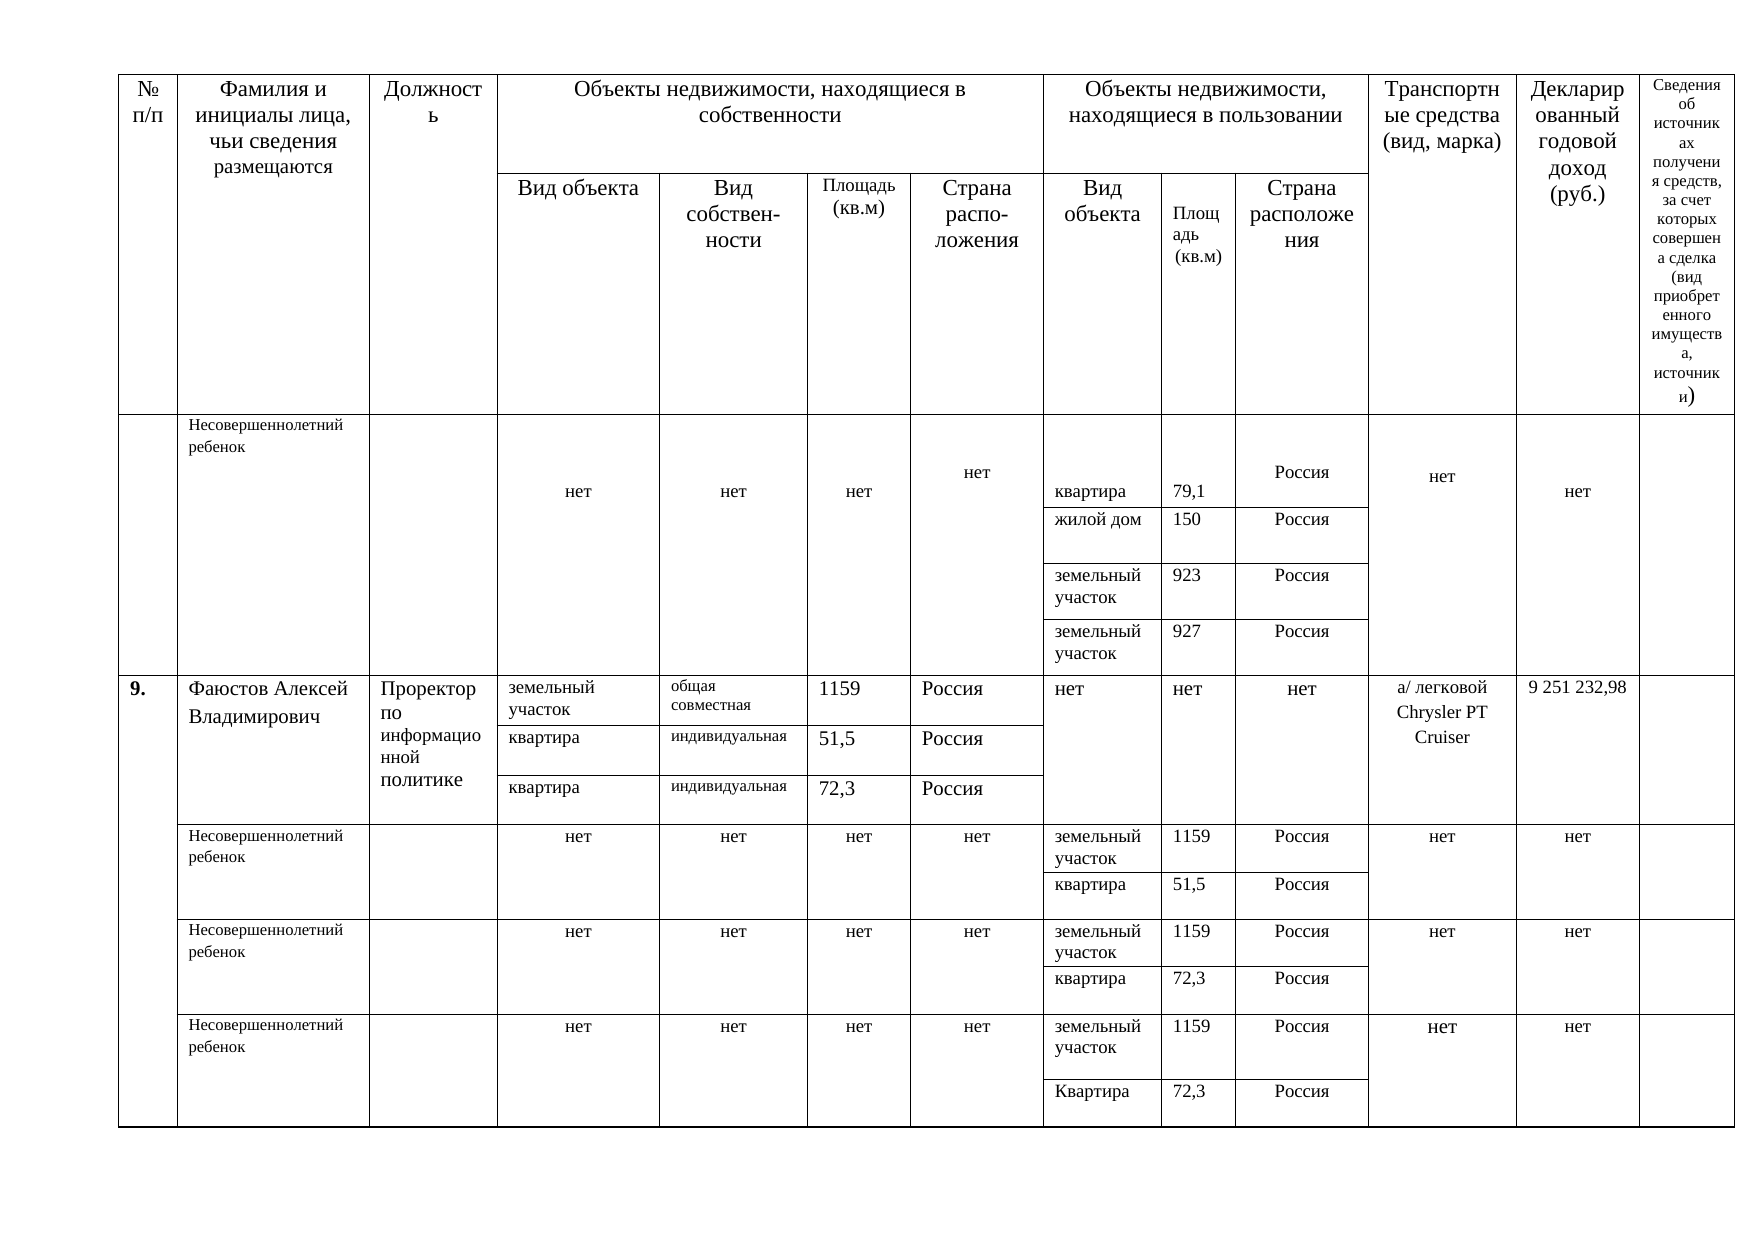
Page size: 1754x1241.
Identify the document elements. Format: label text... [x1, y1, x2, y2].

table_cell Страна расположения [1236, 174, 1368, 414]
table_cell земельный участок [1044, 564, 1161, 619]
table_cell нет [1517, 1015, 1639, 1126]
table_cell Россия [1236, 620, 1368, 675]
table_cell нет [911, 920, 1043, 1013]
table_cell нет [498, 825, 659, 919]
table_cell нет [808, 920, 910, 1013]
table_cell Вид объекта [1044, 174, 1161, 414]
table_cell нет [1369, 920, 1516, 1013]
table_header Объекты недвижимости, находящиеся в собственности [498, 75, 1043, 173]
table_cell Страна распо-ложения [911, 174, 1043, 414]
table_cell Россия [1236, 873, 1368, 919]
table_cell 51,5 [1162, 873, 1235, 919]
table_cell общая совместная [660, 676, 807, 725]
table_cell жилой дом [1044, 508, 1161, 563]
table_cell Россия [911, 676, 1043, 725]
table_cell [1640, 1015, 1734, 1126]
table_cell Россия [1236, 967, 1368, 1013]
table_cell Россия [1236, 1080, 1368, 1126]
table_cell [370, 415, 497, 675]
table_header Сведения об источниках получения средств, за счет которых совершена сделка (вид приобретенного имущества, источники) [1640, 75, 1734, 414]
table_cell нет [660, 1015, 807, 1126]
table_cell нет [911, 415, 1043, 675]
table_cell Россия [911, 726, 1043, 774]
table_cell Квартира [1044, 1080, 1161, 1126]
table_cell нет [1517, 825, 1639, 919]
table_cell Фаюстов Алексей Владимирович [178, 676, 369, 824]
table_header Транспортные средства (вид, марка) [1369, 75, 1516, 414]
table_cell квартира [1044, 873, 1161, 919]
table_cell земельный участок [498, 676, 659, 725]
table_cell нет [1162, 676, 1235, 824]
table_cell Несовершеннолетний ребенок [178, 920, 369, 1013]
table_cell а/ легковой Chrysler PT Cruiser [1369, 676, 1516, 824]
table_cell нет [808, 1015, 910, 1126]
table_cell нет [498, 920, 659, 1013]
table_cell [370, 825, 497, 919]
table_cell земельный участок [1044, 620, 1161, 675]
table_cell квартира [498, 776, 659, 824]
table_cell Несовершеннолетний ребенок [178, 415, 369, 675]
table_cell 9. [119, 676, 177, 1126]
table_cell [1640, 415, 1734, 675]
table_cell земельный участок [1044, 825, 1161, 872]
table_cell индивидуальная [660, 726, 807, 774]
table_cell нет [660, 825, 807, 919]
table_cell нет [1236, 676, 1368, 824]
table_cell нет [1517, 415, 1639, 675]
table_cell Несовершеннолетний ребенок [178, 825, 369, 919]
table_cell квартира [498, 726, 659, 774]
table_cell квартира [1044, 967, 1161, 1013]
table_cell Вид собствен-ности [660, 174, 807, 414]
table_cell [1640, 825, 1734, 919]
table_cell земельный участок [1044, 1015, 1161, 1079]
table_cell 150 [1162, 508, 1235, 563]
table_header Фамилия и инициалы лица, чьи сведения размещаются [178, 75, 369, 414]
table_cell нет [660, 415, 807, 675]
table_cell нет [498, 415, 659, 675]
table_header Должность [370, 75, 497, 414]
table_header № п/п [119, 75, 177, 414]
table_cell Россия [1236, 415, 1368, 507]
table_cell Проректор по информационной политике [370, 676, 497, 824]
table_cell 927 [1162, 620, 1235, 675]
table_cell 72,3 [808, 776, 910, 824]
table_cell [370, 1015, 497, 1126]
table_cell земельный участок [1044, 920, 1161, 966]
table_cell нет [911, 1015, 1043, 1126]
table_cell нет [1369, 825, 1516, 919]
table_cell Несовершеннолетний ребенок [178, 1015, 369, 1126]
table_cell 1159 [1162, 825, 1235, 872]
table_cell Россия [1236, 508, 1368, 563]
table_cell 72,3 [1162, 967, 1235, 1013]
table_cell нет [808, 415, 910, 675]
table_cell Вид объекта [498, 174, 659, 414]
table_cell [370, 920, 497, 1013]
table_cell 79,1 [1162, 415, 1235, 507]
table_cell 51,5 [808, 726, 910, 774]
table_cell [1640, 676, 1734, 824]
table_cell 1159 [1162, 1015, 1235, 1079]
table_cell нет [1369, 415, 1516, 675]
table_cell Россия [911, 776, 1043, 824]
table_cell нет [1369, 1015, 1516, 1126]
table_cell нет [911, 825, 1043, 919]
table_cell нет [1517, 920, 1639, 1013]
table_cell 1159 [808, 676, 910, 725]
table_header Объекты недвижимости, находящиеся в пользовании [1044, 75, 1368, 173]
table_cell 923 [1162, 564, 1235, 619]
table_cell Россия [1236, 1015, 1368, 1079]
table_cell Площадь (кв.м) [808, 174, 910, 414]
table_header Декларированный годовой доход (руб.) [1517, 75, 1639, 414]
table_cell нет [498, 1015, 659, 1126]
table_cell Площадь (кв.м) [1162, 174, 1235, 414]
table_cell 1159 [1162, 920, 1235, 966]
table_cell 9 251 232,98 [1517, 676, 1639, 824]
table_cell нет [1044, 676, 1161, 824]
table_cell Россия [1236, 825, 1368, 872]
table_cell нет [808, 825, 910, 919]
table_cell 72,3 [1162, 1080, 1235, 1126]
table_cell Россия [1236, 564, 1368, 619]
table_cell индивидуальная [660, 776, 807, 824]
table_cell нет [660, 920, 807, 1013]
table_cell квартира [1044, 415, 1161, 507]
table_cell [1640, 920, 1734, 1013]
table_cell Россия [1236, 920, 1368, 966]
